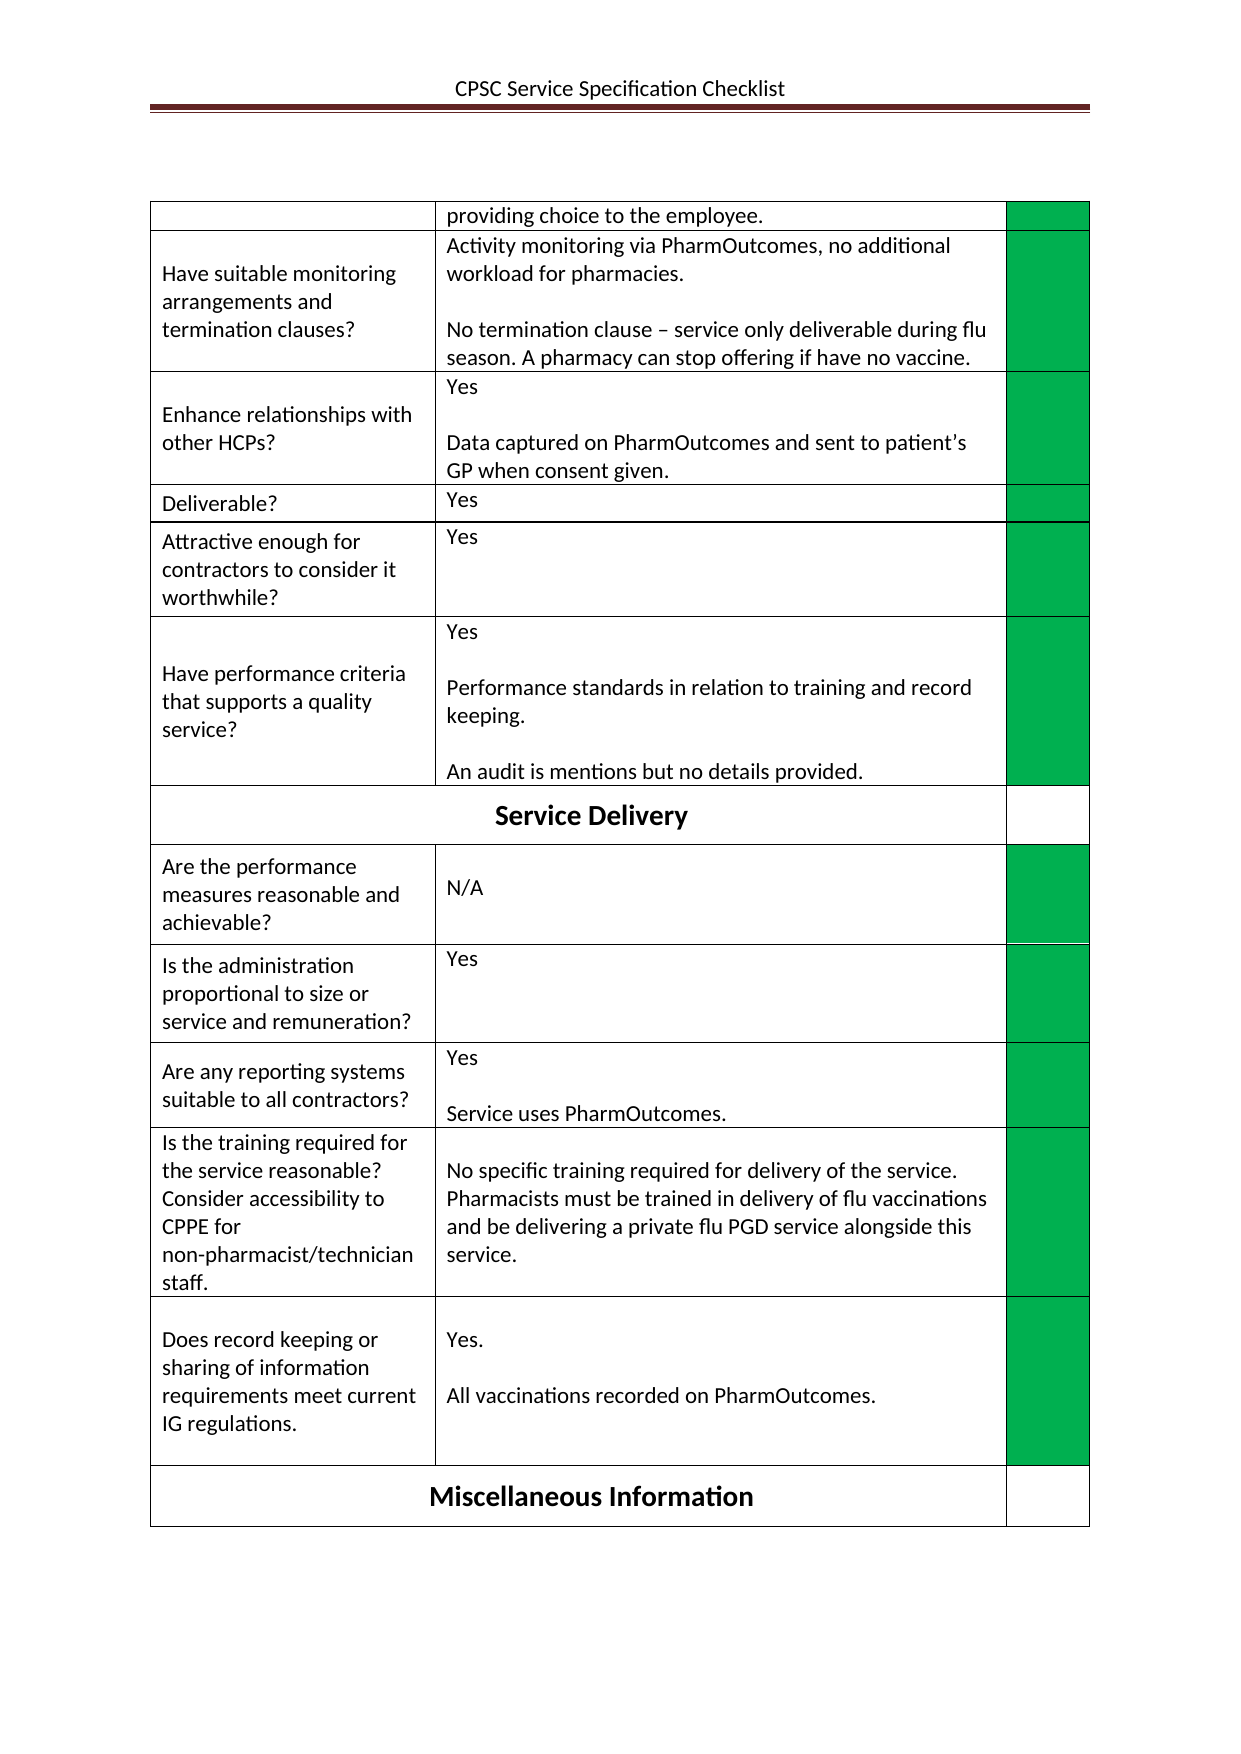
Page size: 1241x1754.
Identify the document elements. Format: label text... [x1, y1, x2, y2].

table_cell [1007, 845, 1089, 943]
table_cell [1007, 1297, 1089, 1465]
table_cell [1007, 617, 1089, 785]
table_cell Deliverable? [151, 485, 435, 521]
table_cell Are any reporting systems suitable to all contractors? [151, 1043, 435, 1127]
table_cell Enhance relationships with other HCPs? [151, 372, 435, 484]
table_cell [1007, 786, 1089, 844]
table_cell [151, 1466, 176, 1526]
table_cell [1007, 372, 1089, 484]
table_cell Does record keeping or sharing of information requirements meet current IG regulations. [151, 1297, 435, 1465]
table_cell Yes [436, 945, 1006, 1042]
table_cell N/A [436, 845, 1006, 943]
table_cell Is the training required for the service reasonable? Consider accessibility to CPPE for non-pharmacist/technician staff. [151, 1128, 435, 1296]
table_cell Activity monitoring via PharmOutcomes, no additional workload for pharmacies. No termination clause – service only deliverable during flu season. A pharmacy can stop offering if have no vaccine. [436, 231, 1006, 371]
table_cell Yes Data captured on PharmOutcomes and sent to patient’s GP when consent given. [436, 372, 1006, 484]
table_cell No specific training required for delivery of the service. Pharmacists must be trained in delivery of flu vaccinations and be delivering a private flu PGD service alongside this service. [436, 1128, 1006, 1296]
table_cell [1007, 523, 1089, 616]
table_cell Service Delivery [176, 786, 1006, 844]
table_cell [151, 786, 176, 844]
table_cell Yes [436, 485, 1006, 521]
table_cell Yes Performance standards in relation to training and record keeping. An audit is mentions but no details provided. [436, 617, 1006, 785]
table_cell [1007, 945, 1089, 1042]
table_cell Is the administration proportional to size or service and remuneration? [151, 945, 435, 1042]
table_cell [436, 202, 1006, 230]
table_cell Have performance criteria that supports a quality service? [151, 617, 435, 785]
table_cell [1007, 485, 1089, 521]
table_cell Yes Service uses PharmOutcomes. [436, 1043, 1006, 1127]
table_cell [1007, 1043, 1089, 1127]
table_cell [151, 202, 435, 230]
table_cell Attractive enough for contractors to consider it worthwhile? [151, 523, 435, 616]
table_cell Yes [436, 523, 1006, 616]
table_cell Yes. All vaccinations recorded on PharmOutcomes. [436, 1297, 1006, 1465]
table_cell [1007, 231, 1089, 371]
table_cell Have suitable monitoring arrangements and termination clauses? [151, 231, 435, 371]
table_cell [1007, 1466, 1089, 1526]
table_cell Are the performance measures reasonable and achievable? [151, 845, 435, 943]
table_cell [1007, 1128, 1089, 1296]
table_cell Miscellaneous Information [176, 1466, 1006, 1526]
table_cell [1007, 202, 1089, 230]
